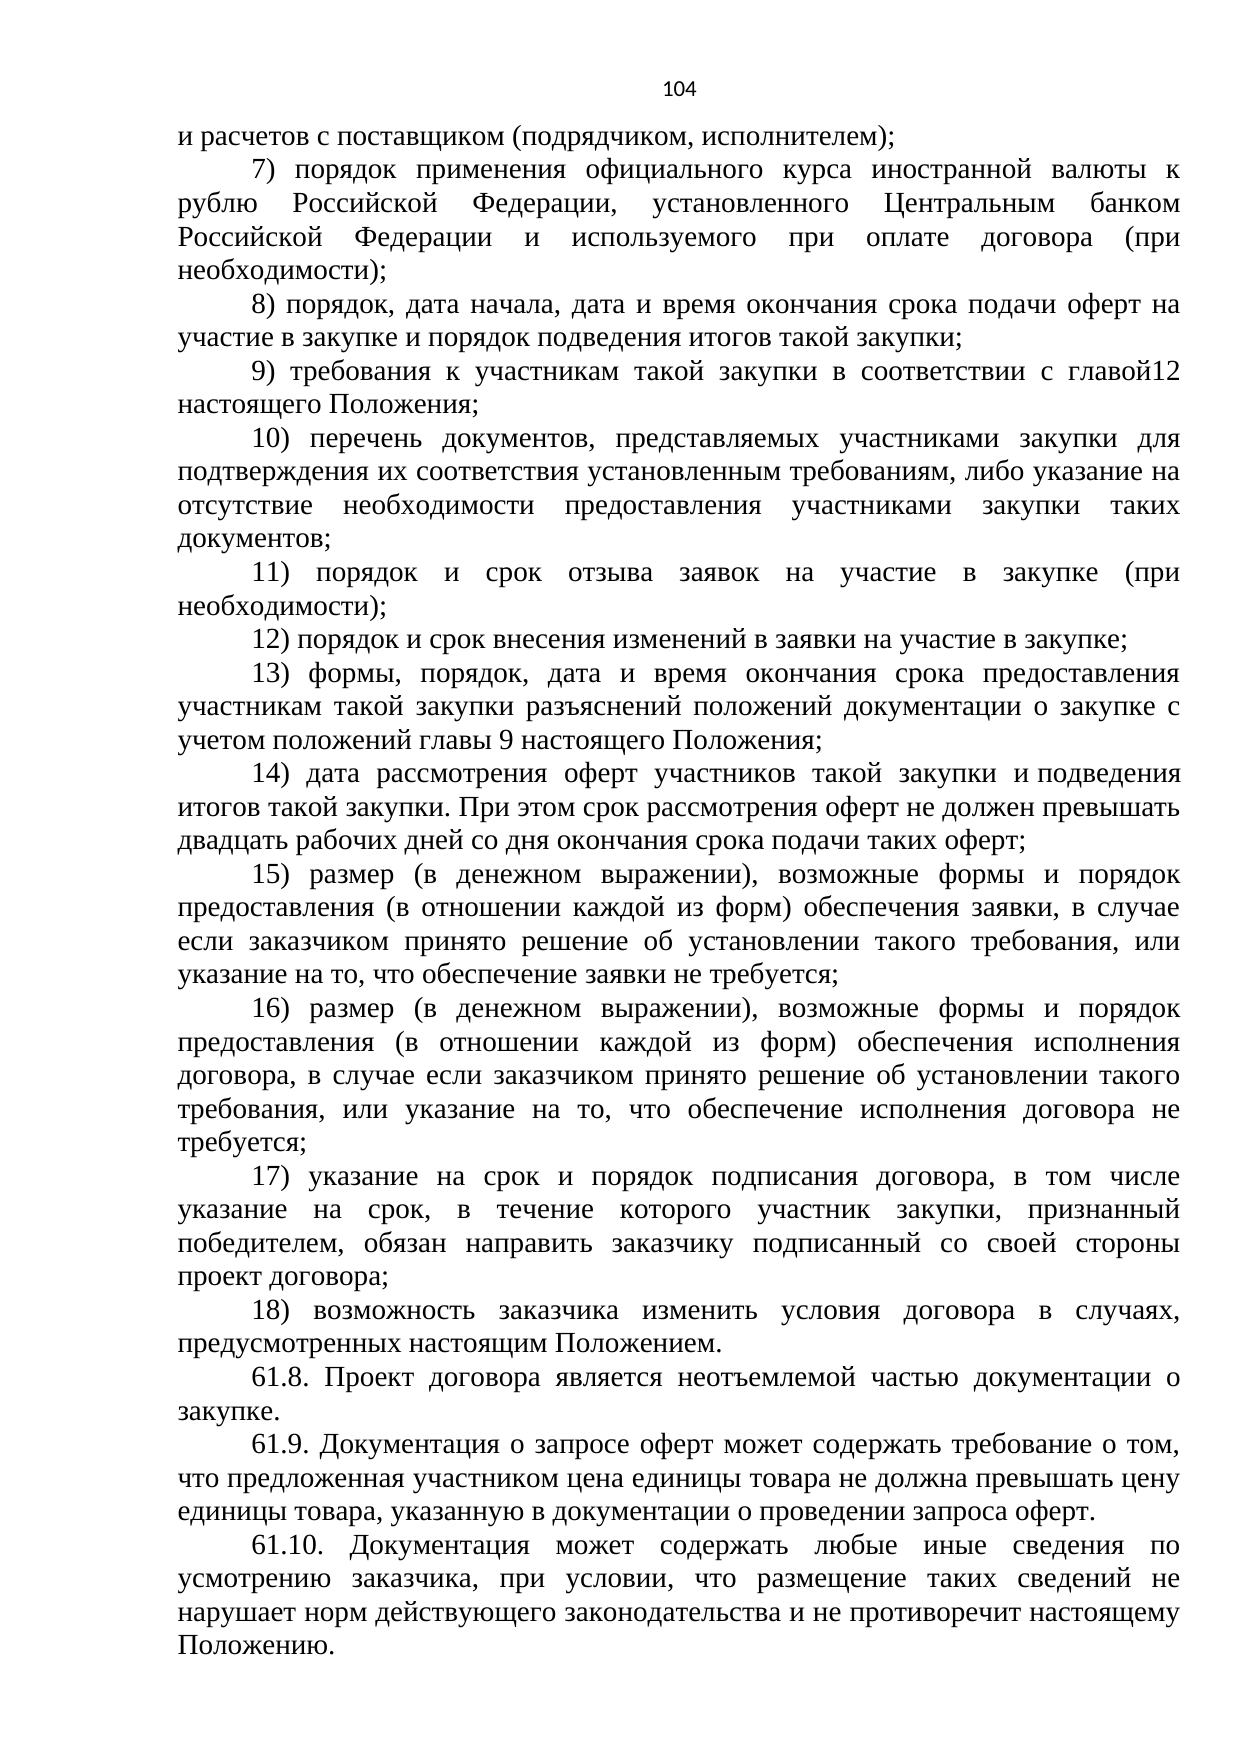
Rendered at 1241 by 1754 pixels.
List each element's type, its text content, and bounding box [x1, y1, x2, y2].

text 8) порядок, дата начала, дата и время окончания срока подачи оферт на участие в закупке и порядок подведения итогов такой закупки; [177, 286, 1181, 353]
text 10) перечень документов, представляемых участниками закупки для подтверждения их соответствия установленным требованиям, либо указание на отсутствие необходимости предоставления участниками закупки таких документов; [177, 420, 1181, 554]
text 7) порядок применения официального курса иностранной валюты к рублю Российской Федерации, установленного Центральным банком Российской Федерации и используемого при оплате договора (при необходимости); [177, 152, 1181, 286]
text 9) требования к участникам такой закупки в соответствии с главой12 настоящего Положения; [177, 353, 1181, 420]
text 15) размер (в денежном выражении), возможные формы и порядок предоставления (в отношении каждой из форм) обеспечения заявки, в случае если заказчиком принято решение об установлении такого требования, или указание на то, что обеспечение заявки не требуется; [177, 856, 1181, 990]
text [177, 118, 1181, 152]
text 61.10. Документация может содержать любые иные сведения по усмотрению заказчика, при условии, что размещение таких сведений не нарушает норм действующего законодательства и не противоречит настоящему Положению. [177, 1527, 1181, 1661]
text 13) формы, порядок, дата и время окончания срока предоставления участникам такой закупки разъяснений положений документации о закупке с учетом положений главы 9 настоящего Положения; [177, 655, 1181, 755]
text 17) указание на срок и порядок подписания договора, в том числе указание на срок, в течение которого участник закупки, признанный победителем, обязан направить заказчику подписанный со своей стороны проект договора; [177, 1158, 1181, 1292]
text 61.9. Документация о запросе оферт может содержать требование о том, что предложенная участником цена единицы товара не должна превышать цену единицы товара, указанную в документации о проведении запроса оферт. [177, 1426, 1181, 1527]
text 16) размер (в денежном выражении), возможные формы и порядок предоставления (в отношении каждой из форм) обеспечения исполнения договора, в случае если заказчиком принято решение об установлении такого требования, или указание на то, что обеспечение исполнения договора не требуется; [177, 990, 1181, 1158]
text 12) порядок и срок внесения изменений в заявки на участие в закупке; [177, 621, 1181, 655]
text 61.8. Проект договора является неотъемлемой частью документации о закупке. [177, 1359, 1181, 1426]
text 11) порядок и срок отзыва заявок на участие в закупке (при необходимости); [177, 554, 1181, 621]
text 18) возможность заказчика изменить условия договора в случаях, предусмотренных настоящим Положением. [177, 1292, 1181, 1359]
text 14) дата рассмотрения оферт участников такой закупки и подведения итогов такой закупки. При этом срок рассмотрения оферт не должен превышать двадцать рабочих дней со дня окончания срока подачи таких оферт; [177, 755, 1181, 856]
